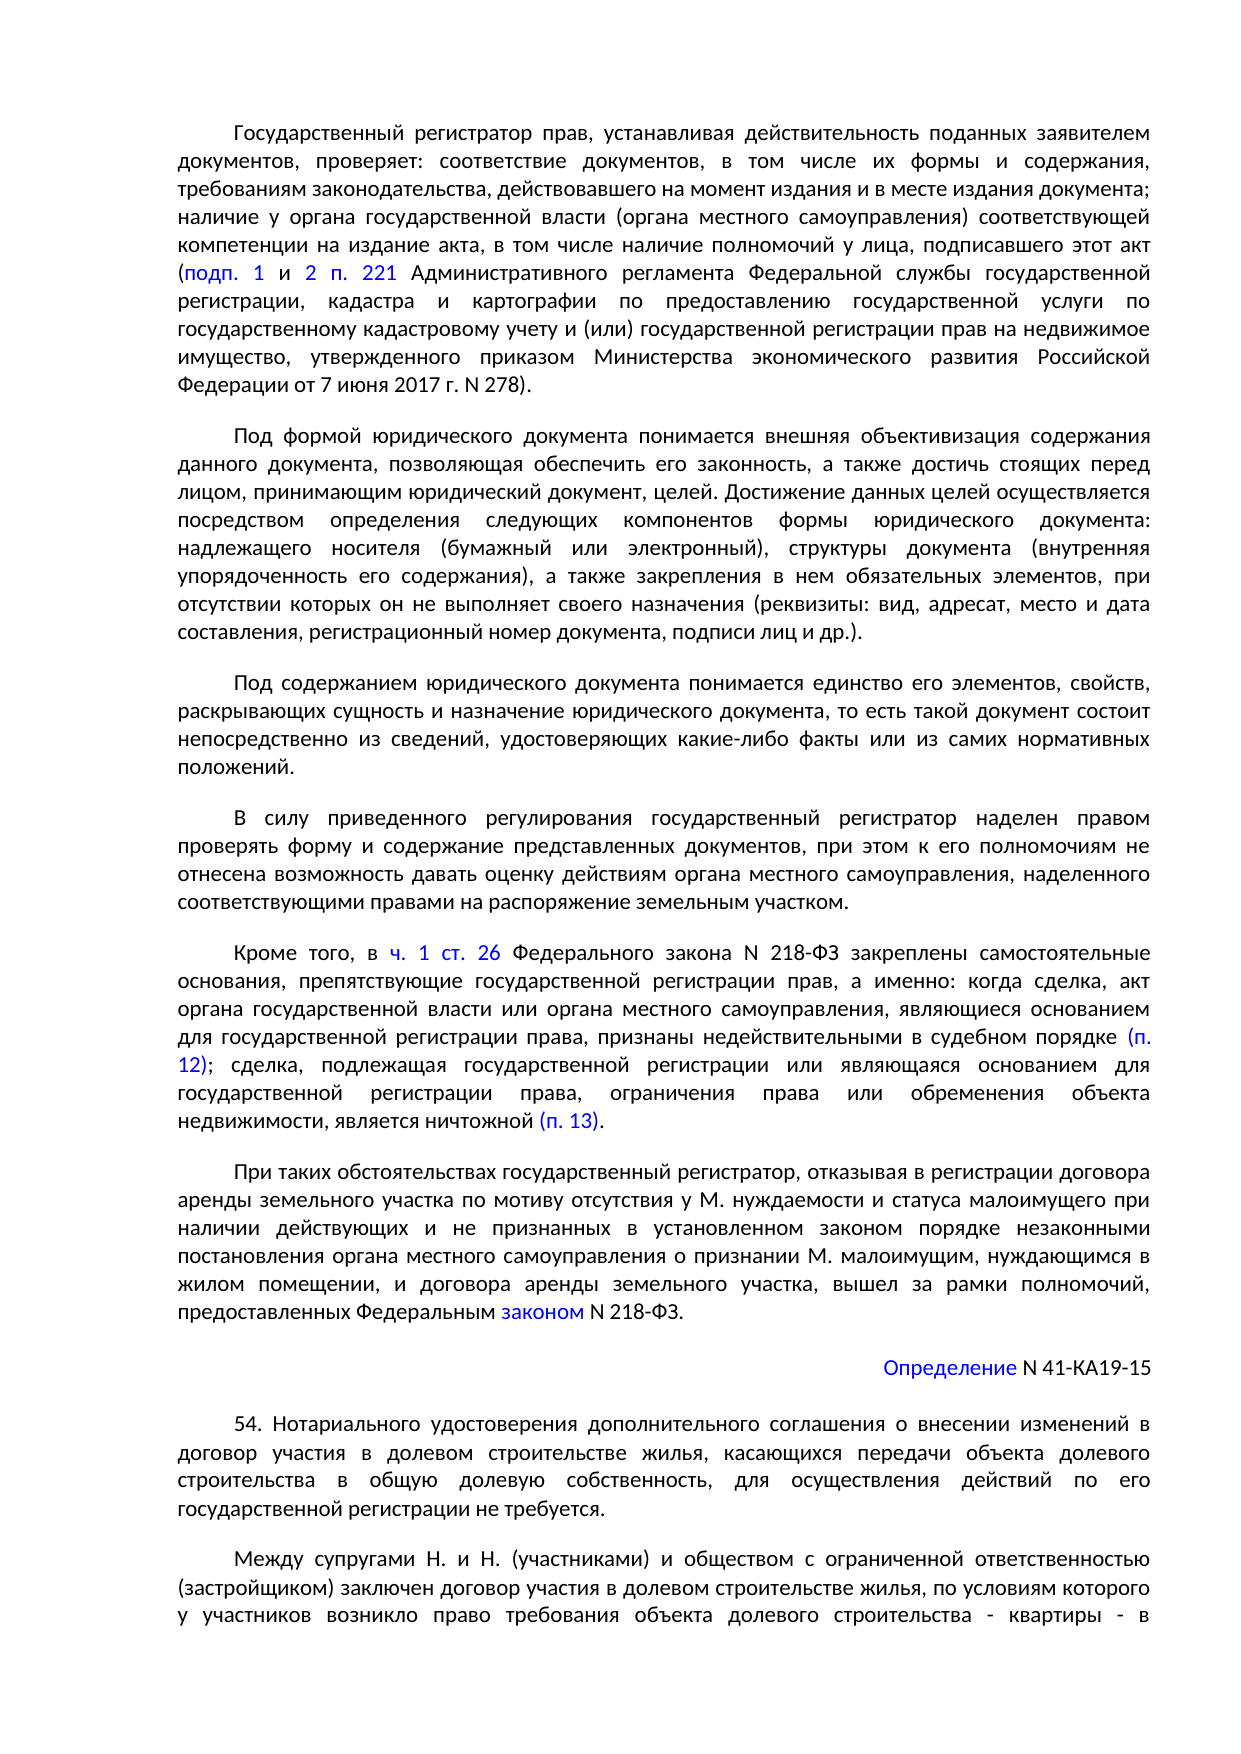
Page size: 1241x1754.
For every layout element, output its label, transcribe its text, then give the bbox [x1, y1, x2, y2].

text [177, 1544, 1152, 1629]
text Определение N 41-КА19-15 [177, 1353, 1152, 1382]
text Под формой юридического документа понимается внешняя объективизация содержания данного документа, позволяющая обеспечить его законность, а также достичь стоящих перед лицом, принимающим юридический документ, целей. Достижение данных целей осуществляется посредством определения следующих компонентов формы юридического документа: надлежащего носителя (бумажный или электронный), структуры документа (внутренняя упорядоченность его содержания), а также закрепления в нем обязательных элементов, при отсутствии которых он не выполняет своего назначения (реквизиты: вид, адресат, место и дата составления, регистрационный номер документа, подписи лиц и др.). [177, 421, 1152, 645]
text 54. Нотариального удостоверения дополнительного соглашения о внесении изменений в договор участия в долевом строительстве жилья, касающихся передачи объекта долевого строительства в общую долевую собственность, для осуществления действий по его государственной регистрации не требуется. [177, 1409, 1152, 1522]
text При таких обстоятельствах государственный регистратор, отказывая в регистрации договора аренды земельного участка по мотиву отсутствия у М. нуждаемости и статуса малоимущего при наличии действующих и не признанных в установленном законом порядке незаконными постановления органа местного самоуправления о признании М. малоимущим, нуждающимся в жилом помещении, и договора аренды земельного участка, вышел за рамки полномочий, предоставленных Федеральным законом N 218-ФЗ. [177, 1157, 1152, 1326]
text Государственный регистратор прав, устанавливая действительность поданных заявителем документов, проверяет: соответствие документов, в том числе их формы и содержания, требованиям законодательства, действовавшего на момент издания и в месте издания документа; наличие у органа государственной власти (органа местного самоуправления) соответствующей компетенции на издание акта, в том числе наличие полномочий у лица, подписавшего этот акт (подп. 1 и 2 п. 221 Административного регламента Федеральной службы государственной регистрации, кадастра и картографии по предоставлению государственной услуги по государственному кадастровому учету и (или) государственной регистрации прав на недвижимое имущество, утвержденного приказом Министерства экономического развития Российской Федерации от 7 июня 2017 г. N 278). [177, 118, 1152, 398]
text В силу приведенного регулирования государственный регистратор наделен правом проверять форму и содержание представленных документов, при этом к его полномочиям не отнесена возможность давать оценку действиям органа местного самоуправления, наделенного соответствующими правами на распоряжение земельным участком. [177, 803, 1152, 915]
text Кроме того, в ч. 1 ст. 26 Федерального закона N 218-ФЗ закреплены самостоятельные основания, препятствующие государственной регистрации прав, а именно: когда сделка, акт органа государственной власти или органа местного самоуправления, являющиеся основанием для государственной регистрации права, признаны недействительными в судебном порядке (п. 12); сделка, подлежащая государственной регистрации или являющаяся основанием для государственной регистрации права, ограничения права или обременения объекта недвижимости, является ничтожной (п. 13). [177, 938, 1152, 1134]
text Под содержанием юридического документа понимается единство его элементов, свойств, раскрывающих сущность и назначение юридического документа, то есть такой документ состоит непосредственно из сведений, удостоверяющих какие-либо факты или из самих нормативных положений. [177, 668, 1152, 780]
